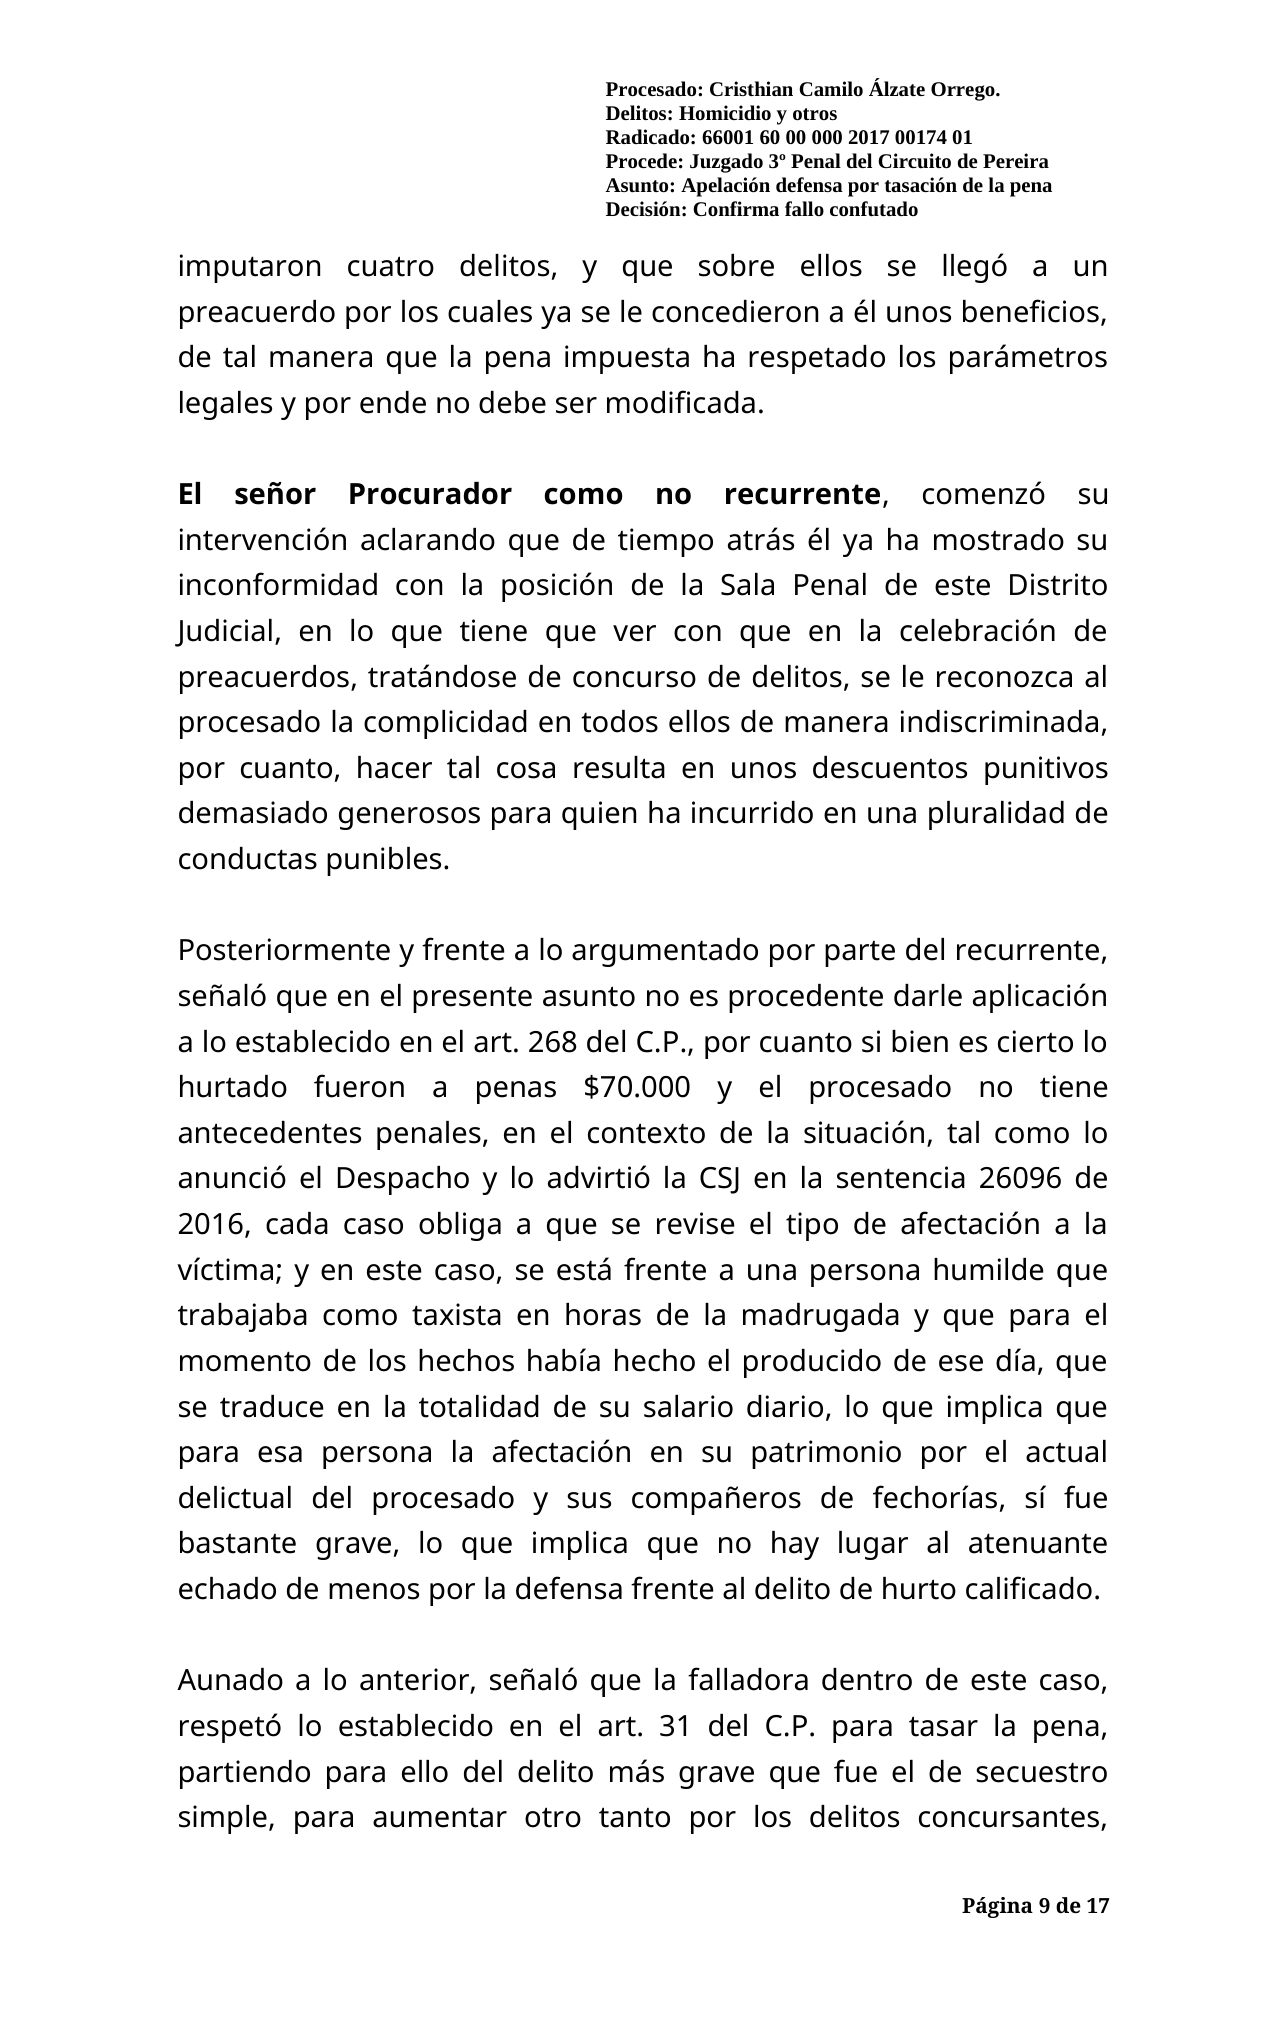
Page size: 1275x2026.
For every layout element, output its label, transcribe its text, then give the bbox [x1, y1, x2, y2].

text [177, 245, 1109, 422]
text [177, 1659, 1109, 1836]
text El señor Procurador como no recurrente, comenzó su intervención aclarando que de tiempo atrás él ya ha mostrado su inconformidad con la posición de la Sala Penal de este Distrito Judicial, en lo que tiene que ver con que en la celebración de preacuerdos, tratándose de concurso de delitos, se le reconozca al procesado la complicidad en todos ellos de manera indiscriminada, por cuanto, hacer tal cosa resulta en unos descuentos punitivos demasiado generosos para quien ha incurrido en una pluralidad de conductas punibles. [177, 473, 1109, 878]
text Posteriormente y frente a lo argumentado por parte del recurrente, señaló que en el presente asunto no es procedente darle aplicación a lo establecido en el art. 268 del C.P., por cuanto si bien es cierto lo hurtado fueron a penas $70.000 y el procesado no tiene antecedentes penales, en el contexto de la situación, tal como lo anunció el Despacho y lo advirtió la CSJ en la sentencia 26096 de 2016, cada caso obliga a que se revise el tipo de afectación a la víctima; y en este caso, se está frente a una persona humilde que trabajaba como taxista en horas de la madrugada y que para el momento de los hechos había hecho el producido de ese día, que se traduce en la totalidad de su salario diario, lo que implica que para esa persona la afectación en su patrimonio por el actual delictual del procesado y sus compañeros de fechorías, sí fue bastante grave, lo que implica que no hay lugar al atenuante echado de menos por la defensa frente al delito de hurto calificado. [177, 929, 1109, 1608]
